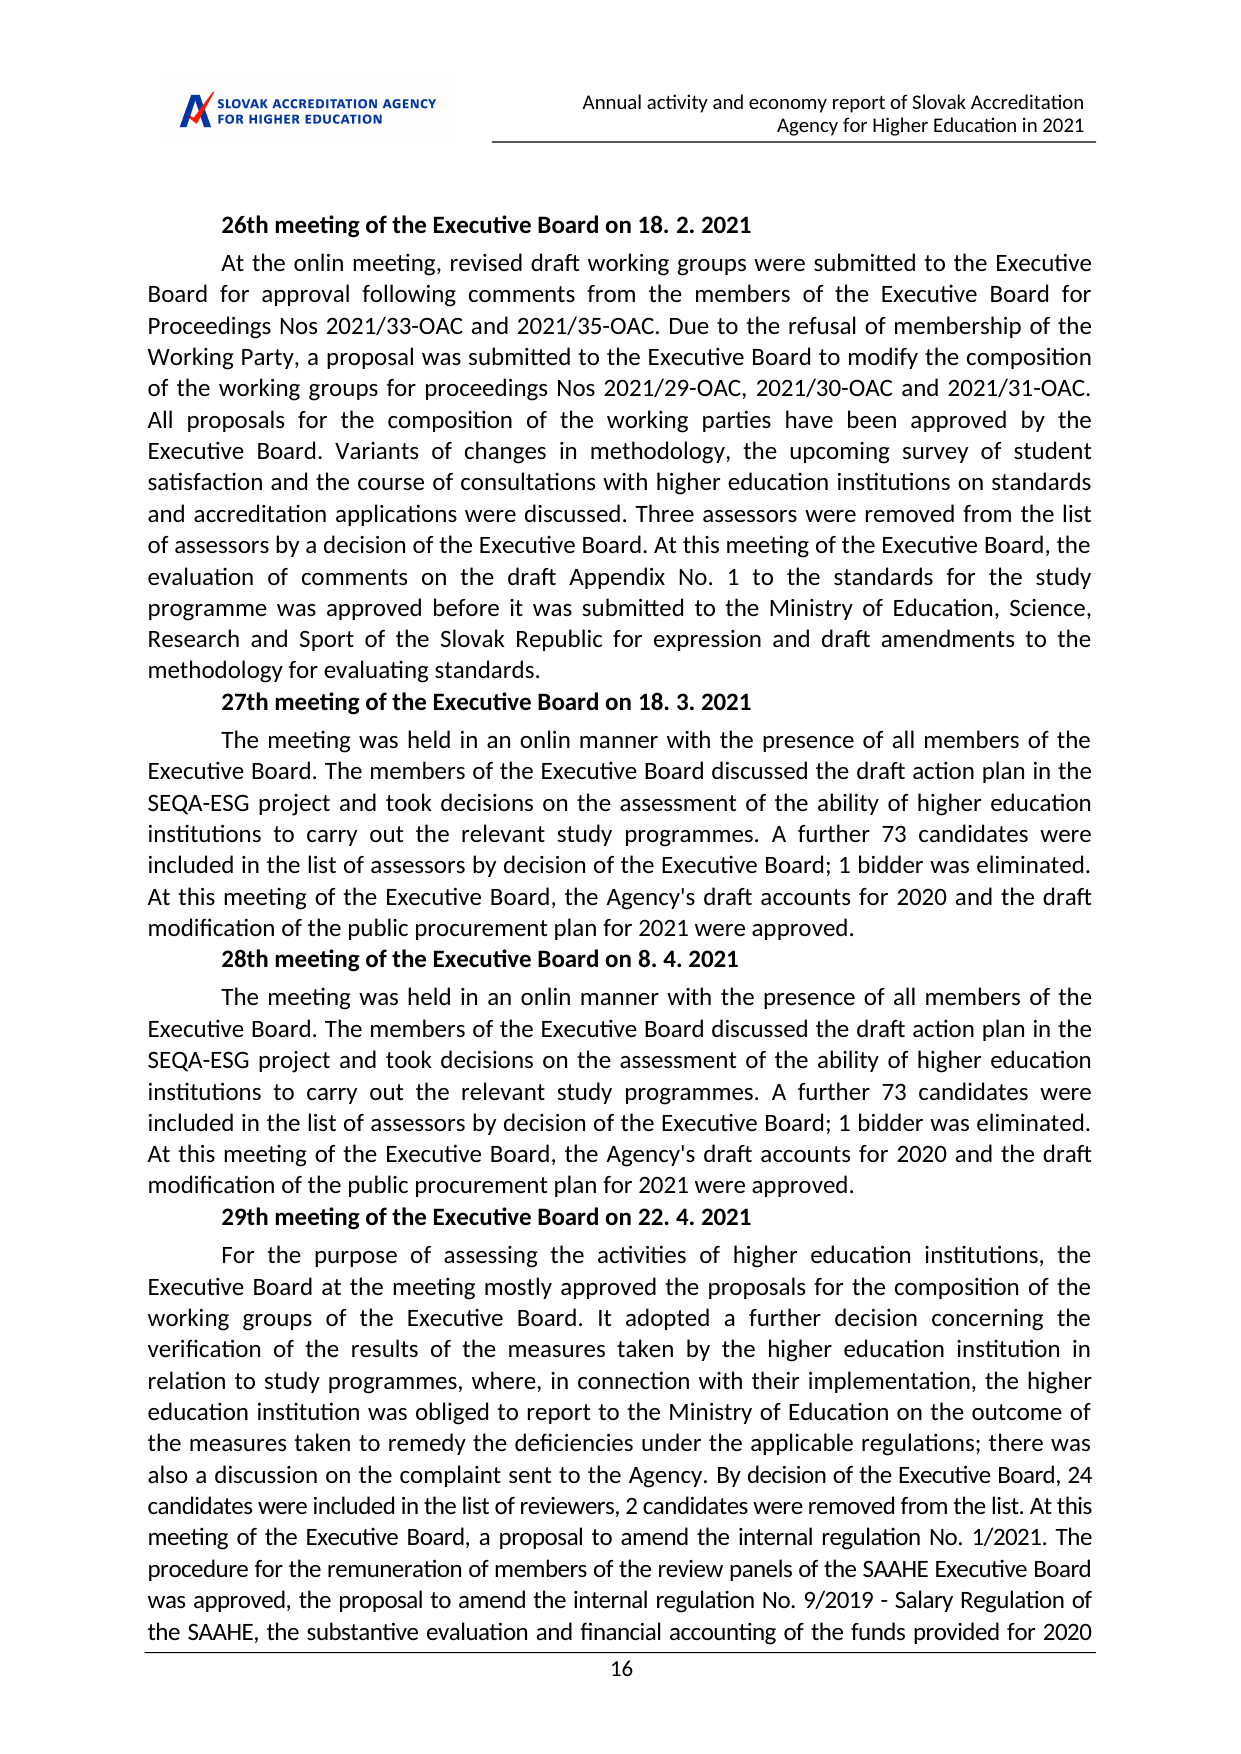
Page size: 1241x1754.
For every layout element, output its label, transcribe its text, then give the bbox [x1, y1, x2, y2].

picture [164, 79, 450, 143]
subtitle 26th meeting of the Executive Board on 18. 2. 2021 [221, 209, 1121, 239]
text At the onlin meeting, revised draft working groups were submitted to the Executive Board for approval following comments from the members of the Executive Board for Proceedings Nos 2021/33-OAC and 2021/35-OAC. Due to the refusal of membership of the Working Party, a proposal was submitted to the Executive Board to modify the composition of the working groups for proceedings Nos 2021/29-OAC, 2021/30-OAC and 2021/31-OAC. All proposals for the composition of the working parties have been approved by the Executive Board. Variants of changes in methodology, the upcoming survey of student satisfaction and the course of consultations with higher education institutions on standards and accreditation applications were discussed. Three assessors were removed from the list of assessors by a decision of the Executive Board. At this meeting of the Executive Board, the evaluation of comments on the draft Appendix No. 1 to the standards for the study programme was approved before it was submitted to the Ministry of Education, Science, Research and Sport of the Slovak Republic for expression and draft amendments to the methodology for evaluating standards. [147, 247, 1093, 685]
text The meeting was held in an onlin manner with the presence of all members of the Executive Board. The members of the Executive Board discussed the draft action plan in the SEQA-ESG project and took decisions on the assessment of the ability of higher education institutions to carry out the relevant study programmes. A further 73 candidates were included in the list of assessors by decision of the Executive Board; 1 bidder was eliminated. At this meeting of the Executive Board, the Agency's draft accounts for 2020 and the draft modification of the public procurement plan for 2021 were approved. [147, 982, 1093, 1200]
subtitle 29th meeting of the Executive Board on 22. 4. 2021 [221, 1201, 1121, 1232]
text The meeting was held in an onlin manner with the presence of all members of the Executive Board. The members of the Executive Board discussed the draft action plan in the SEQA-ESG project and took decisions on the assessment of the ability of higher education institutions to carry out the relevant study programmes. A further 73 candidates were included in the list of assessors by decision of the Executive Board; 1 bidder was eliminated. At this meeting of the Executive Board, the Agency's draft accounts for 2020 and the draft modification of the public procurement plan for 2021 were approved. [147, 724, 1093, 943]
subtitle 27th meeting of the Executive Board on 18. 3. 2021 [221, 686, 1121, 717]
subtitle 28th meeting of the Executive Board on 8. 4. 2021 [221, 943, 1121, 974]
